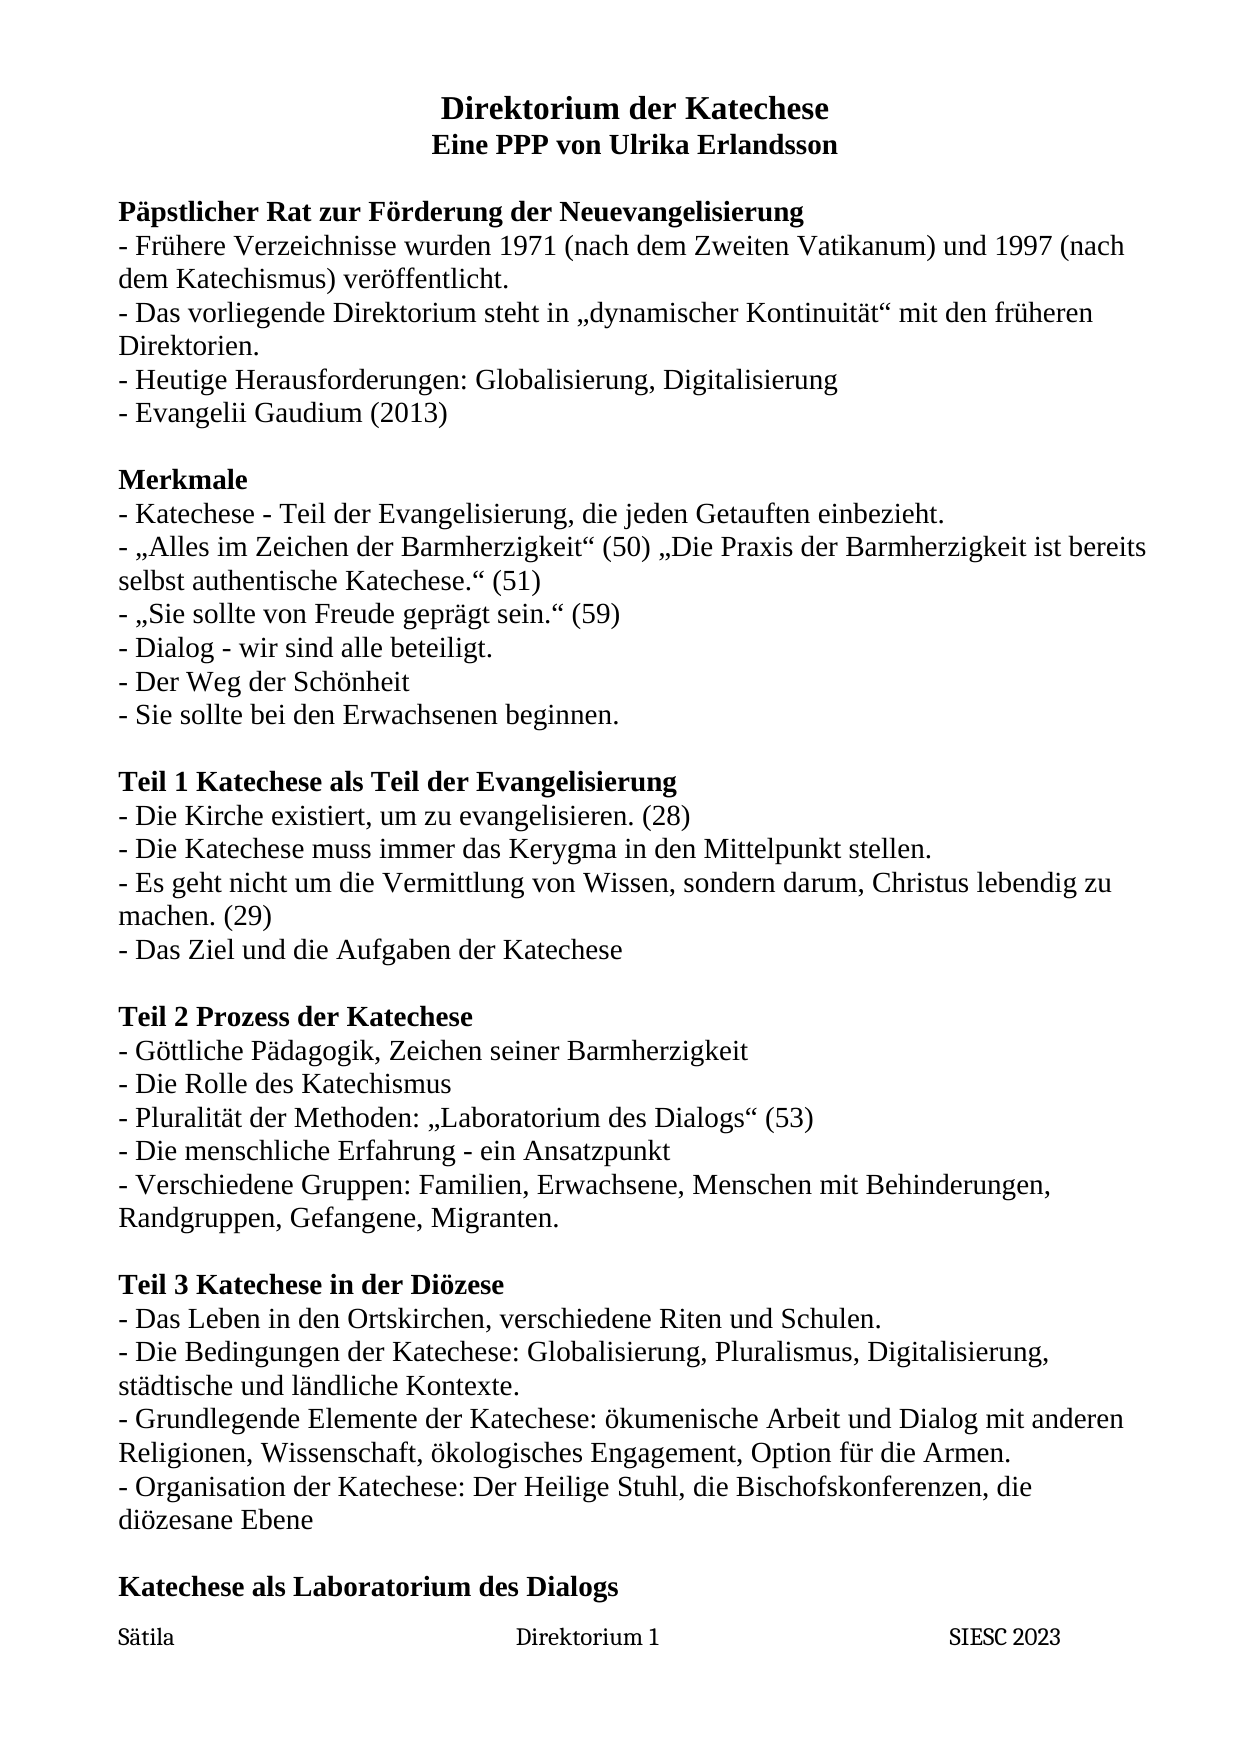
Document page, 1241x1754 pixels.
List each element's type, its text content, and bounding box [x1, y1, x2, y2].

text - Göttliche Pädagogik, Zeichen seiner Barmherzigkeit [118, 1033, 1152, 1066]
text - Dialog - wir sind alle beteiligt. [118, 630, 1152, 664]
text - Heutige Herausforderungen: Globalisierung, Digitalisierung [118, 362, 1152, 395]
text - Sie sollte bei den Erwachsenen beginnen. [118, 697, 1152, 731]
text - „Alles im Zeichen der Barmherzigkeit“ (50) „Die Praxis der Barmherzigkeit ist bereits selbst authentische Katechese.“ (51) [118, 529, 1152, 597]
text - Das vorliegende Direktorium steht in „dynamischer Kontinuität“ mit den früheren Direktorien. [118, 295, 1152, 362]
text Katechese als Laboratorium des Dialogs [118, 1569, 1152, 1603]
text - Das Leben in den Ortskirchen, verschiedene Riten und Schulen. [118, 1301, 1152, 1334]
text - Katechese - Teil der Evangelisierung, die jeden Getauften einbezieht. [118, 496, 1152, 529]
text - Grundlegende Elemente der Katechese: ökumenische Arbeit und Dialog mit anderen Religionen, Wissenschaft, ökologisches Engagement, Option für die Armen. [118, 1402, 1152, 1469]
text Merkmale [118, 462, 1152, 496]
text - Frühere Verzeichnisse wurden 1971 (nach dem Zweiten Vatikanum) und 1997 (nach dem Katechismus) veröffentlicht. [118, 228, 1152, 295]
text Eine PPP von Ulrika Erlandsson [118, 127, 1152, 161]
text Päpstlicher Rat zur Förderung der Neuevangelisierung [118, 194, 1152, 228]
text - Die Katechese muss immer das Kerygma in den Mittelpunkt stellen. [118, 831, 1152, 865]
text - „Sie sollte von Freude geprägt sein.“ (59) [118, 597, 1152, 630]
text - Die menschliche Erfahrung - ein Ansatzpunkt [118, 1133, 1152, 1167]
text Teil 1 Katechese als Teil der Evangelisierung [118, 764, 1152, 798]
text - Das Ziel und die Aufgaben der Katechese [118, 932, 1152, 966]
text Direktorium der Katechese [118, 89, 1152, 127]
text Teil 2 Prozess der Katechese [118, 999, 1152, 1033]
text - Pluralität der Methoden: „Laboratorium des Dialogs“ (53) [118, 1100, 1152, 1133]
text - Organisation der Katechese: Der Heilige Stuhl, die Bischofskonferenzen, die diözesane Ebene [118, 1469, 1152, 1536]
text - Verschiedene Gruppen: Familien, Erwachsene, Menschen mit Behinderungen, Randgruppen, Gefangene, Migranten. [118, 1167, 1152, 1234]
text - Die Bedingungen der Katechese: Globalisierung, Pluralismus, Digitalisierung, städtische und ländliche Kontexte. [118, 1334, 1152, 1402]
text - Der Weg der Schönheit [118, 664, 1152, 697]
text - Die Kirche existiert, um zu evangelisieren. (28) [118, 798, 1152, 831]
text - Evangelii Gaudium (2013) [118, 395, 1152, 429]
text - Es geht nicht um die Vermittlung von Wissen, sondern darum, Christus lebendig zu machen. (29) [118, 865, 1152, 932]
text Teil 3 Katechese in der Diözese [118, 1267, 1152, 1301]
text - Die Rolle des Katechismus [118, 1066, 1152, 1100]
